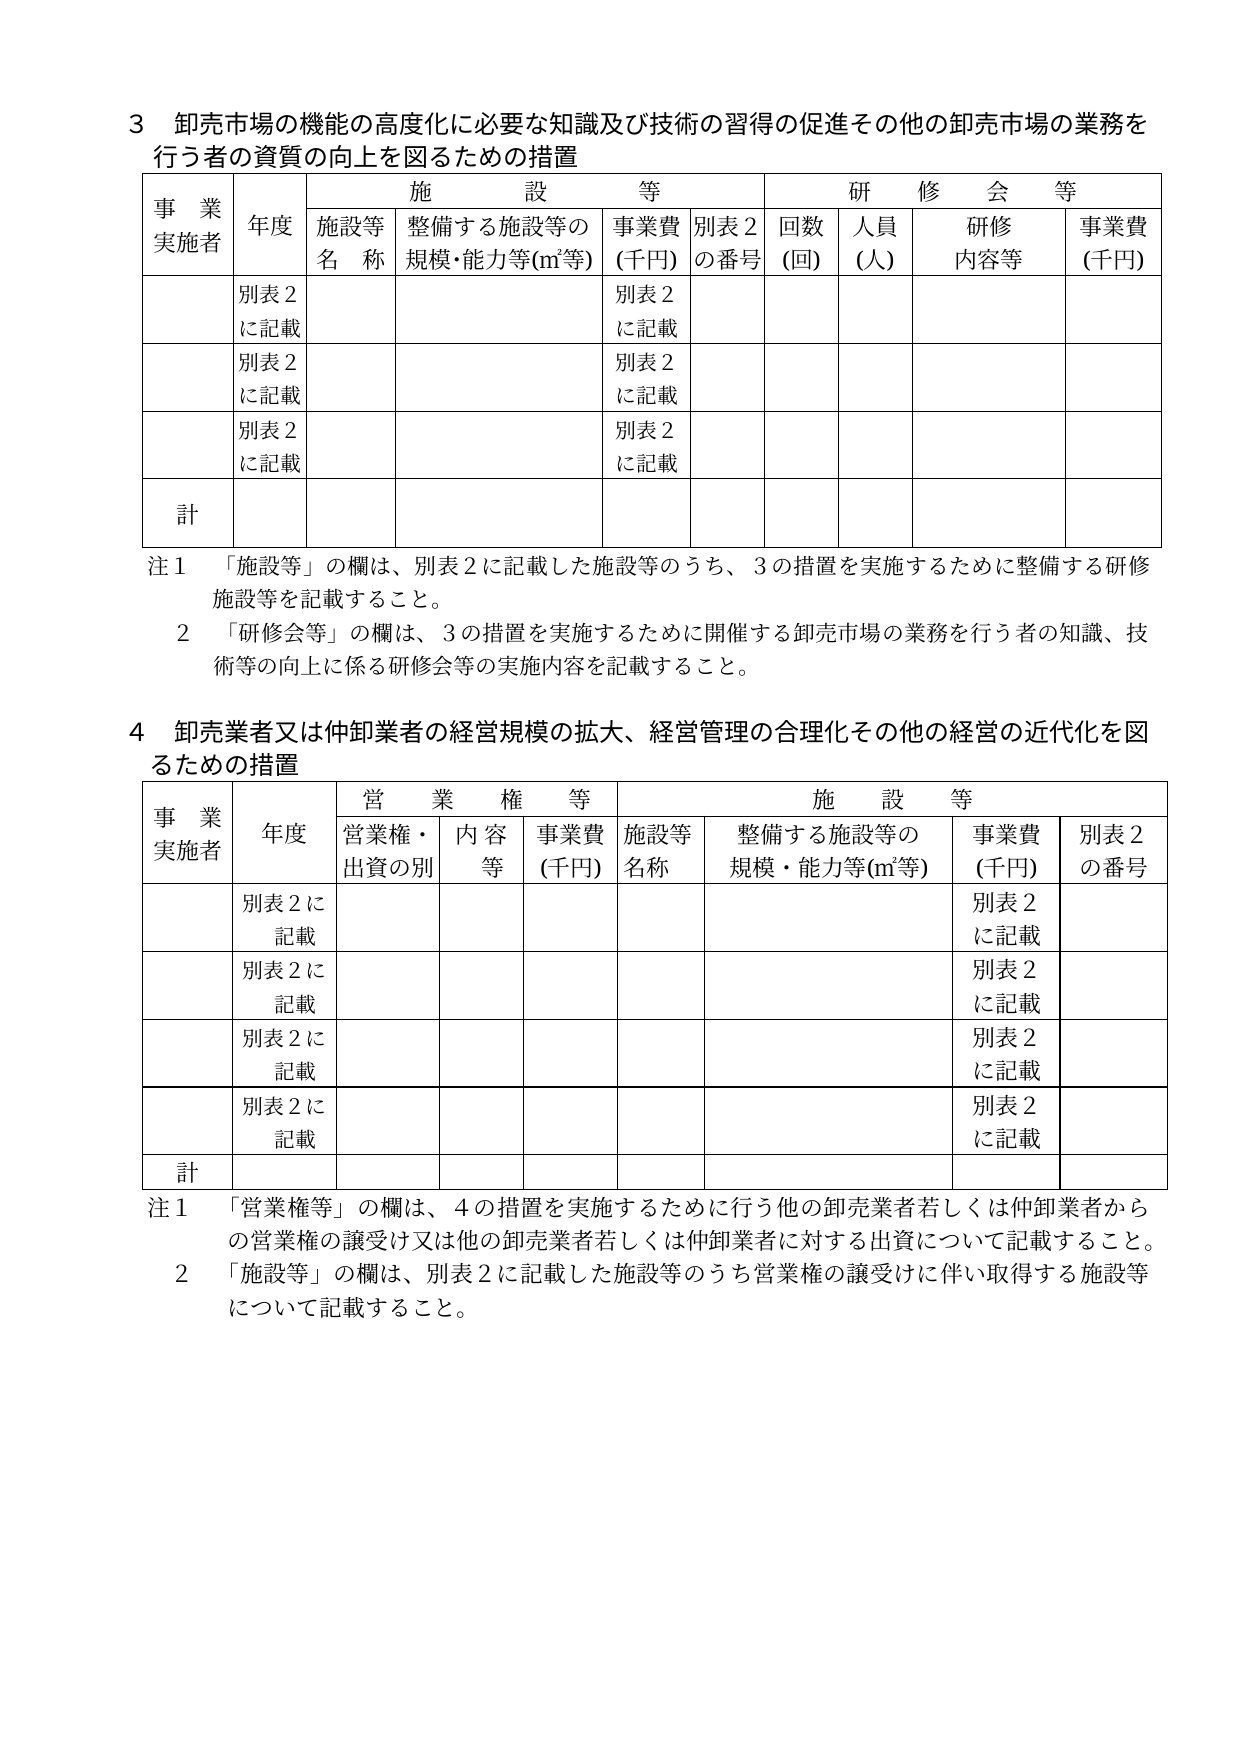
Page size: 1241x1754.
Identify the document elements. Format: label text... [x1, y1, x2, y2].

table_cell [396, 412, 602, 478]
table_cell [396, 344, 602, 411]
table_cell 別表２ に記載 [603, 344, 690, 411]
table_cell 施設等 名 称 [307, 209, 395, 275]
table_cell [440, 1088, 523, 1154]
table_cell [839, 412, 912, 478]
table_cell [765, 344, 838, 411]
table_cell [765, 276, 838, 343]
table_cell [143, 952, 232, 1019]
table_cell 別表２ に記載 [953, 884, 1059, 951]
table_cell [839, 344, 912, 411]
table_cell [396, 276, 602, 343]
table_cell [1066, 344, 1161, 411]
table_cell 施設等名称 [618, 817, 704, 883]
table_cell 別表２に記載 [233, 952, 336, 1019]
table_cell 整備する施設等の 規模･能力等(㎡等) [396, 209, 602, 275]
table_cell [524, 884, 617, 951]
table_cell 研修 内容等 [913, 209, 1065, 275]
table_cell [839, 276, 912, 343]
table_cell [953, 1155, 1059, 1188]
table_cell [765, 412, 838, 478]
table_cell [705, 952, 952, 1019]
table_cell [691, 276, 764, 343]
table_cell 別表２ に記載 [953, 1020, 1059, 1086]
table_cell [524, 1155, 617, 1188]
table_cell [705, 1020, 952, 1086]
table_cell [307, 479, 395, 547]
table_cell [1066, 276, 1161, 343]
table_cell 別表２に記載 [233, 1020, 336, 1086]
table_cell 整備する施設等の 規模・能力等(㎡等) [705, 817, 952, 883]
table_cell 別表２に記載 [233, 884, 336, 951]
table_cell [524, 952, 617, 1019]
table_cell [143, 276, 233, 343]
table_cell [705, 1155, 952, 1188]
table_header 研 修 会 等 [765, 174, 1161, 207]
table_cell [913, 276, 1065, 343]
table_cell [618, 952, 704, 1019]
table_cell [440, 1155, 523, 1188]
table_cell [337, 1020, 439, 1086]
table_cell 別表２ の番号 [1061, 817, 1167, 883]
table_cell [913, 344, 1065, 411]
table_cell [337, 1155, 439, 1188]
table_header 施 設 等 [618, 782, 1167, 816]
table_cell [143, 1020, 232, 1086]
table_cell [337, 952, 439, 1019]
table_cell [440, 1020, 523, 1086]
table_cell [691, 479, 764, 547]
table_cell [440, 952, 523, 1019]
text ２ 「研修会等」の欄は、３の措置を実施するために開催する卸売市場の業務を行う者の知識、技術等の向上に係る研修会等の実施内容を記載すること。 [172, 614, 1152, 681]
table_cell [1061, 1155, 1167, 1188]
table_cell 計 [143, 479, 233, 547]
table_cell [234, 479, 306, 547]
table_cell [143, 1088, 232, 1154]
table_cell [705, 1088, 952, 1154]
table_cell [691, 412, 764, 478]
table_cell 別表２ に記載 [603, 276, 690, 343]
text ３ 卸売市場の機能の高度化に必要な知識及び技術の習得の促進その他の卸売市場の業務を行う者の資質の向上を図るための措置 [124, 106, 1152, 173]
table_cell [603, 479, 690, 547]
table_cell 人員 (人) [839, 209, 912, 275]
table_cell 別表２ に記載 [953, 1088, 1059, 1154]
table_cell 事業費 (千円) [524, 817, 617, 883]
table_cell [143, 412, 233, 478]
table_cell 別表２ に記載 [603, 412, 690, 478]
table_cell 別表２ の番号 [691, 209, 764, 275]
table_cell [307, 276, 395, 343]
table_cell 別表２ に記載 [953, 952, 1059, 1019]
table_cell [307, 412, 395, 478]
table_cell [307, 344, 395, 411]
table_cell [1066, 412, 1161, 478]
table_header 年度 [233, 782, 336, 883]
table_cell [1061, 1020, 1167, 1086]
table_header 事 業 実施者 [143, 174, 233, 275]
table_cell 別表２に記載 [233, 1088, 336, 1154]
table_cell [839, 479, 912, 547]
table_header 施 設 等 [307, 174, 764, 207]
table_cell [1061, 952, 1167, 1019]
text ４ 卸売業者又は仲卸業者の経営規模の拡大、経営管理の合理化その他の経営の近代化を図るための措置 [124, 714, 1152, 781]
text ２ 「施設等」の欄は、別表２に記載した施設等のうち営業権の譲受けに伴い取得する施設等について記載すること。 [170, 1256, 1152, 1323]
table_cell 事業費 (千円) [1066, 209, 1161, 275]
table_cell 内 容 等 [440, 817, 523, 883]
table_cell 別表２に記載 [234, 276, 306, 343]
table_cell [618, 1088, 704, 1154]
table_cell [440, 884, 523, 951]
table_cell 事業費 (千円) [603, 209, 690, 275]
table_cell 事業費 (千円) [953, 817, 1059, 883]
table_cell [618, 884, 704, 951]
table_cell [618, 1155, 704, 1188]
table_cell [1066, 479, 1161, 547]
table_cell [143, 884, 232, 951]
text 注１ 「施設等」の欄は、別表２に記載した施設等のうち、３の措置を実施するために整備する研修施設等を記載すること。 [147, 548, 1152, 614]
table_cell [913, 412, 1065, 478]
table_cell 回数 (回) [765, 209, 838, 275]
table_header 事 業 実施者 [143, 782, 232, 883]
text 注１ 「営業権等」の欄は、４の措置を実施するために行う他の卸売業者若しくは仲卸業者からの営業権の譲受け又は他の卸売業者若しくは仲卸業者に対する出資について記載すること。 [147, 1190, 1152, 1256]
table_cell [1061, 884, 1167, 951]
table_cell [233, 1155, 336, 1188]
table_cell [691, 344, 764, 411]
table_cell [705, 884, 952, 951]
table_cell [337, 884, 439, 951]
table_header 年度 [234, 174, 306, 275]
table_cell [765, 479, 838, 547]
table_cell 計 [143, 1155, 232, 1188]
table_cell [337, 1088, 439, 1154]
table_cell [524, 1020, 617, 1086]
table_cell [143, 344, 233, 411]
table_cell 別表２に記載 [234, 344, 306, 411]
table_header 営 業 権 等 [337, 782, 617, 816]
table_cell [1061, 1088, 1167, 1154]
table_cell [396, 479, 602, 547]
table_cell [913, 479, 1065, 547]
table_cell 別表２に記載 [234, 412, 306, 478]
table_cell 営業権・ 出資の別 [337, 817, 439, 883]
table_cell [524, 1088, 617, 1154]
table_cell [618, 1020, 704, 1086]
